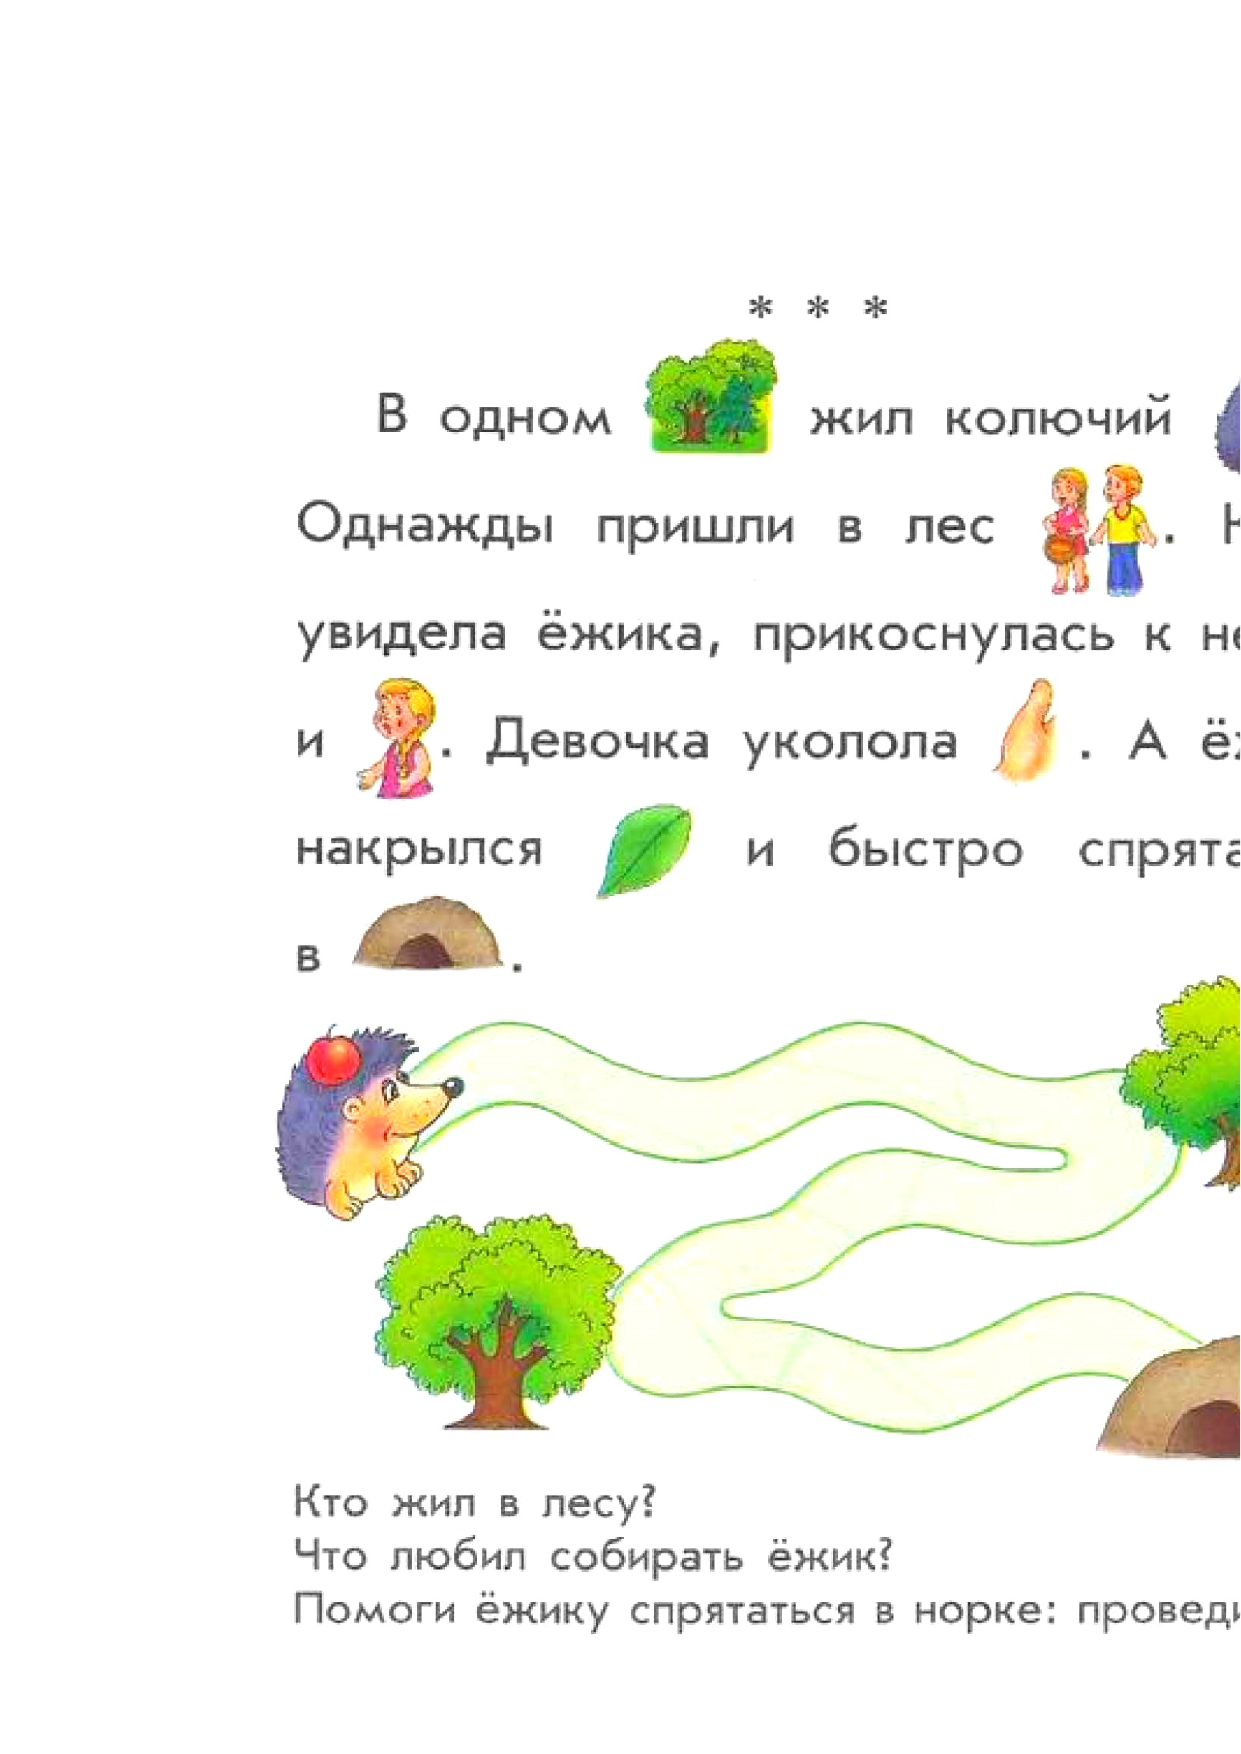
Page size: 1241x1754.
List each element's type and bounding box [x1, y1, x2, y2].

picture [177, 118, 1241, 1636]
